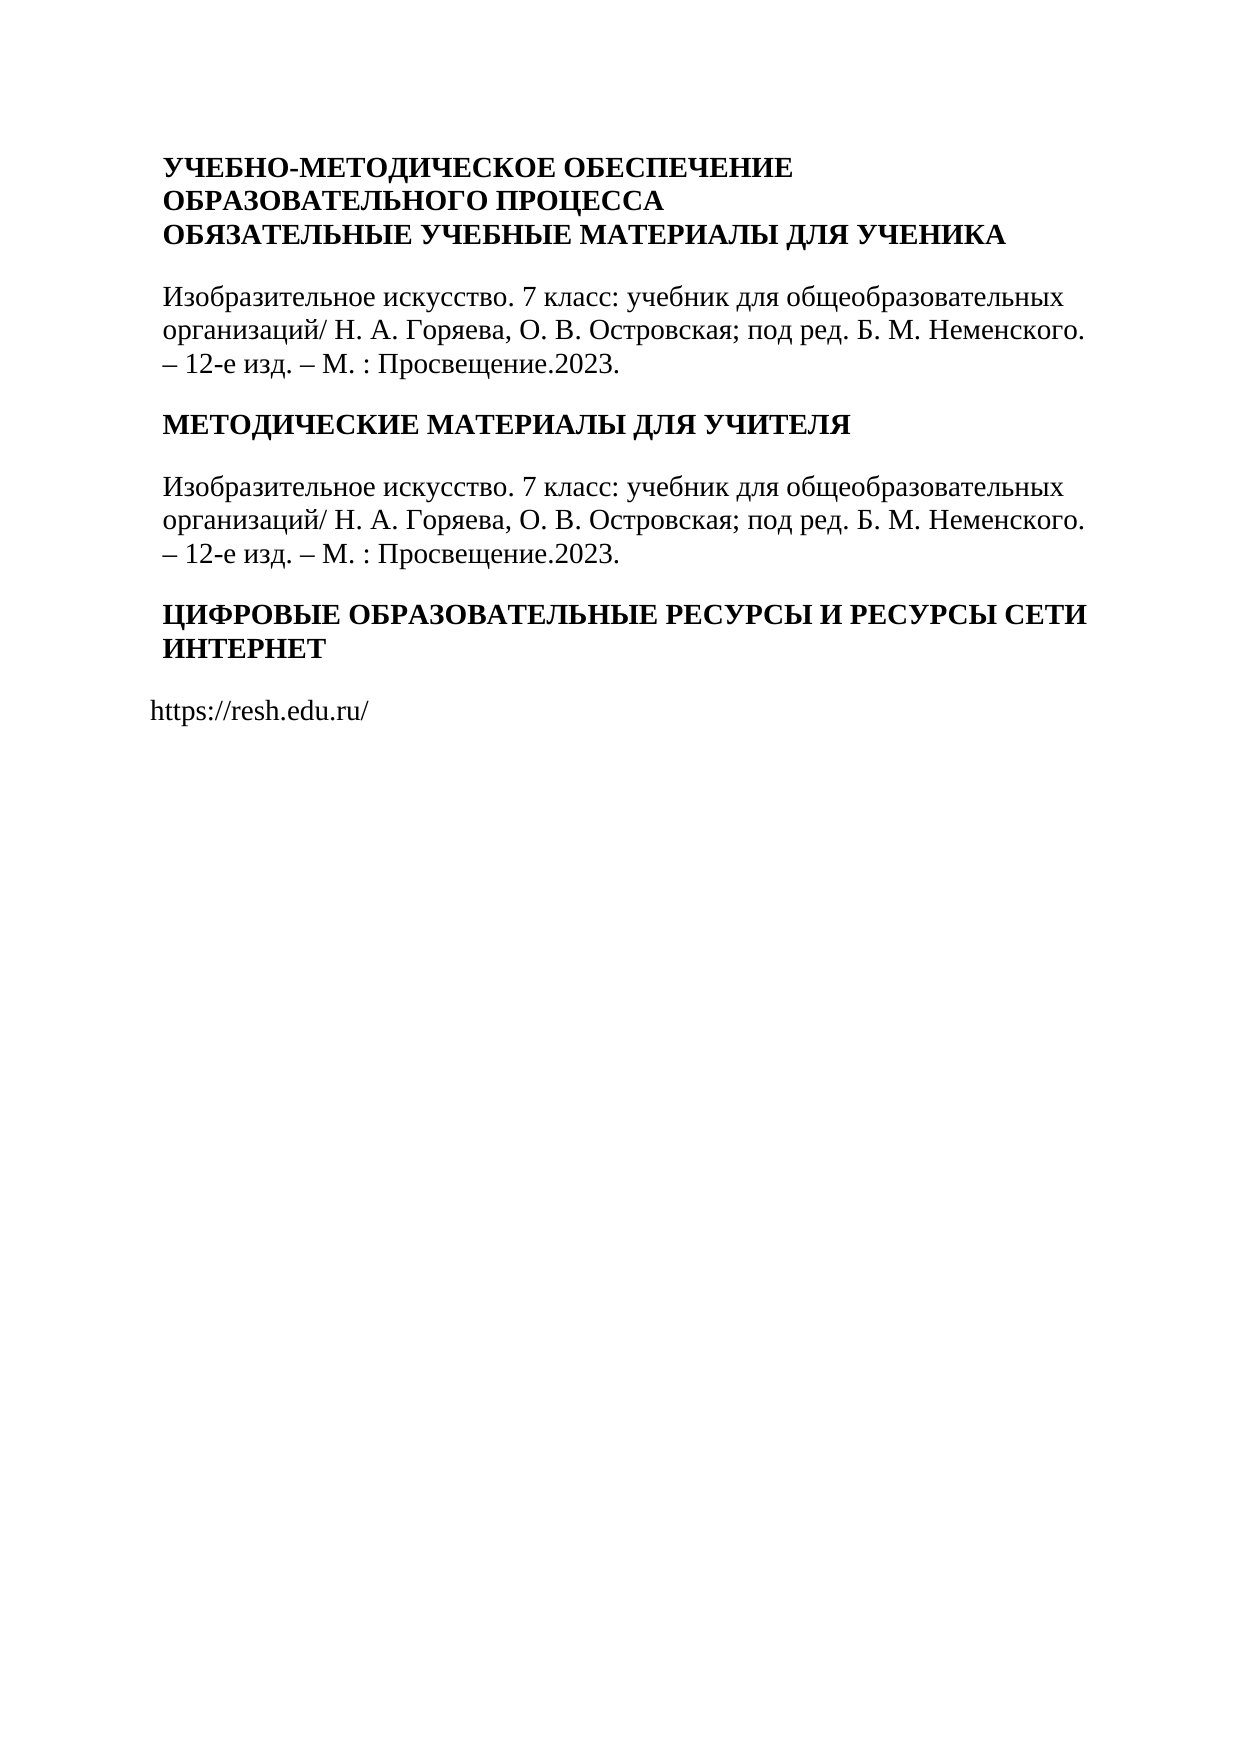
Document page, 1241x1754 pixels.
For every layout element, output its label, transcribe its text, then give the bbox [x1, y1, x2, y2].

text Изобразительное искусство. 7 класс: учебник для общеобразовательных организаций/ Н. А. Горяева, О. В. Островская; под ред. Б. М. Неменского. – 12-е изд. – М. : Просвещение.2023. [162, 469, 1090, 569]
text ЦИФРОВЫЕ ОБРАЗОВАТЕЛЬНЫЕ РЕСУРСЫ И РЕСУРСЫ СЕТИ ИНТЕРНЕТ [162, 597, 1090, 664]
text Изобразительное искусство. 7 класс: учебник для общеобразовательных организаций/ Н. А. Горяева, О. В. Островская; под ред. Б. М. Неменского. – 12-е изд. – М. : Просвещение.2023. [162, 279, 1090, 379]
text ОБЯЗАТЕЛЬНЫЕ УЧЕБНЫЕ МАТЕРИАЛЫ ДЛЯ УЧЕНИКА [162, 217, 1090, 251]
text https://resh.edu.ru/ [150, 693, 1090, 726]
text МЕТОДИЧЕСКИЕ МАТЕРИАЛЫ ДЛЯ УЧИТЕЛЯ [162, 407, 1090, 441]
text УЧЕБНО-МЕТОДИЧЕСКОЕ ОБЕСПЕЧЕНИЕ ОБРАЗОВАТЕЛЬНОГО ПРОЦЕССА [162, 150, 1090, 217]
